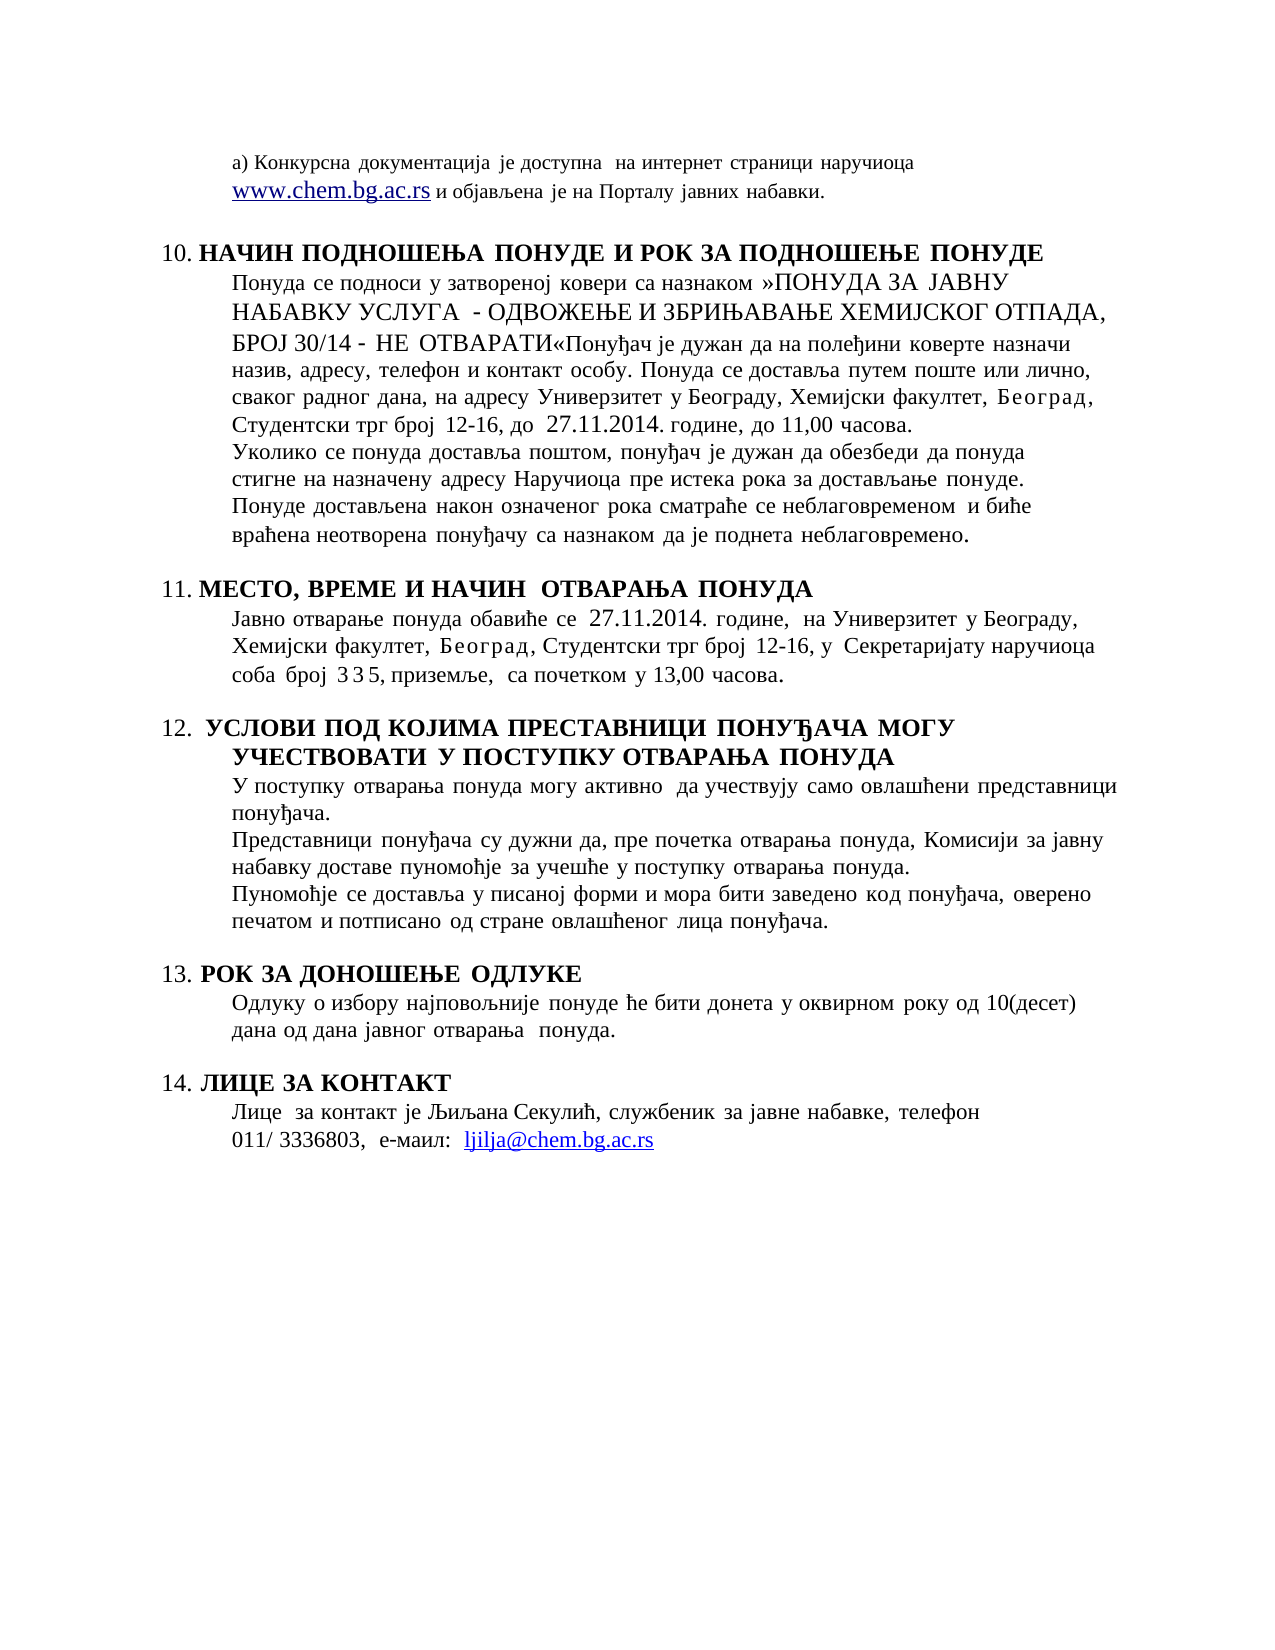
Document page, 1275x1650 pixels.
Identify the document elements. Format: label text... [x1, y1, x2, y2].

text Представници понуђача су дужни да, пре почетка отварања понуда, Комисији за јавну набавку доставе пуномоћје за учешће у поступку отварања понуда. [232, 826, 1106, 879]
text У поступку отварања понуда могу активно да учествују само овлашћени представници понуђача. [232, 772, 1171, 825]
text 10. НАЧИН ПОДНОШЕЊА ПОНУДЕ И РОК ЗА ПОДНОШЕЊЕ ПОНУДЕ [161, 238, 1125, 266]
text Понуда се подноси у затвореној ковери са назнаком »ПОНУДА ЗА ЈАВНУ НАБАВКУ УСЛУГА ‐ ОДВОЖЕЊЕ И ЗБРИЊАВАЊЕ ХЕМИЈСКОГ ОТПАДА, БРОЈ 30/14 ‐ НЕ ОТВАРАТИ«Понуђач је дужан да на полеђини коверте назначи назив, адресу, телефон и контакт особу. Понуда се доставља путем поште или лично, сваког радног дана, на адресу Универзитет у Београду, Хемијски факултет, Београд, Студентски трг број 12-16, до 27.11.2014. године, до 11,00 часова. [232, 267, 1125, 438]
text Одлуку о избору најповољније понуде ће бити донета у оквирном року од 10(десет) дана од дана јавног отварања понуда. [232, 989, 1088, 1042]
text Јавно отварање понуда обавиће се 27.11.2014. године, на Универзитет у Београду, Хемијски факултет, Београд, Студентски трг број 12-16, у Секретаријату наручиоца соба број 335, приземље, са почетком у 13,00 часова. [232, 603, 1125, 687]
text 14. ЛИЦЕ ЗА КОНТАКТ [161, 1068, 1125, 1097]
text 011/ 3336803, е‐маил: ljilja@chem.bg.ac.rs [232, 1126, 1048, 1153]
text Понуде достављена након означеног рока сматраће се неблаговременом и биће враћена неотворена понуђачу са назнаком да је поднета неблаговремено. [232, 492, 1067, 548]
text Пуномоћје се доставља у писаној форми и мора бити заведено код понуђача, оверено печатом и потписано од стране овлашћеног лица понуђача. [232, 880, 1117, 933]
text 12. УСЛОВИ ПОД КОЈИМА ПРЕСТАВНИЦИ ПОНУЂАЧА МОГУ УЧЕСТВОВАТИ У ПОСТУПКУ ОТВАРАЊА ПОНУДА [161, 713, 1022, 771]
text а) Конкурсна документација је доступна на интернет страници наручиоца www.chem.bg.ac.rs и објављена је на Порталу јавних набавки. [232, 150, 1093, 204]
text Уколико се понуда доставља поштом, понуђач је дужан да обезбеди да понуда стигне на назначену адресу Наручиоца пре истека рока за достављање понуде. [232, 438, 1060, 491]
text 11. МЕСТО, ВРЕМЕ И НАЧИН ОТВАРАЊА ПОНУДА [161, 574, 1125, 603]
text 13. РОК ЗА ДОНОШЕЊЕ ОДЛУКЕ [161, 959, 1125, 988]
text Лице за контакт је Љиљана Секулић, службеник за јавне набавке, телефон [232, 1098, 1048, 1124]
